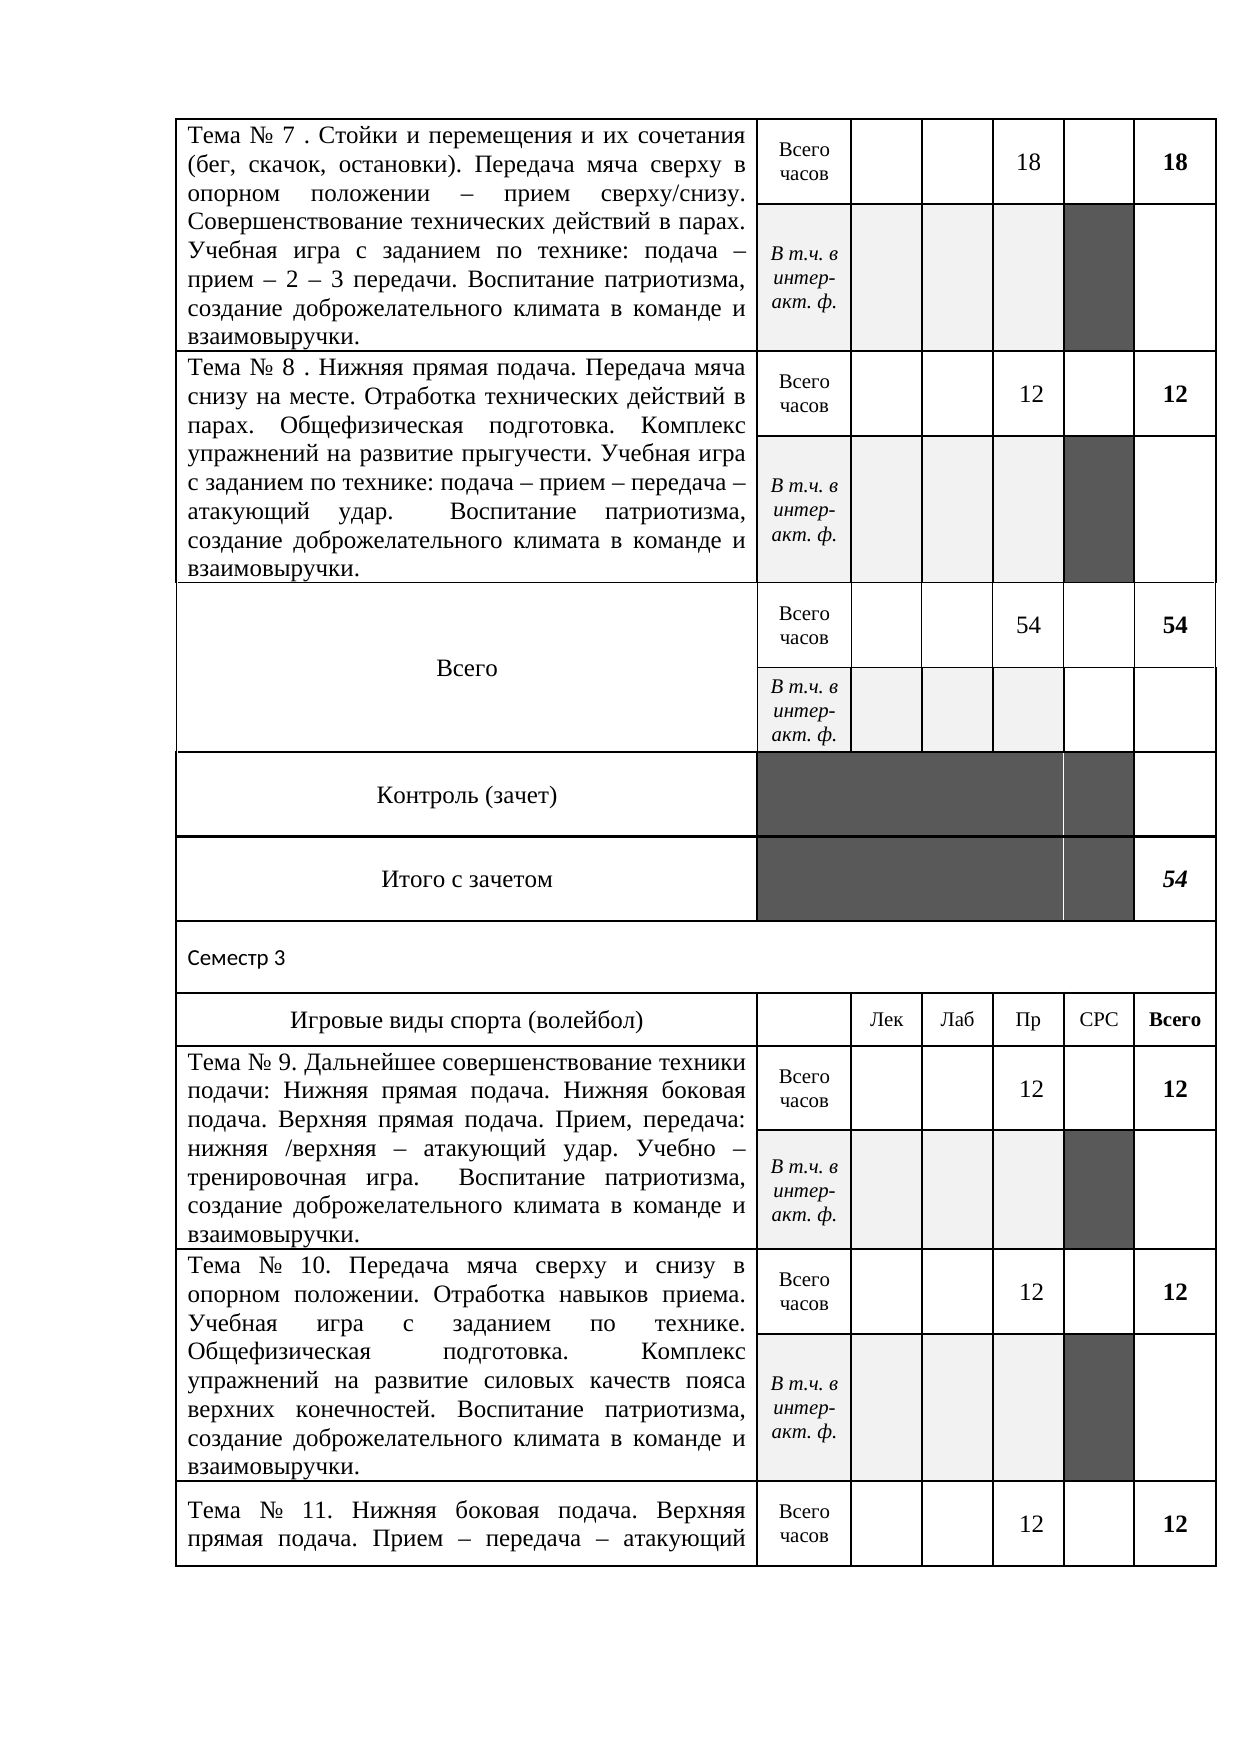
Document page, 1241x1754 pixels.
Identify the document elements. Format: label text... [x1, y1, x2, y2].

table_cell Всего [177, 583, 757, 751]
table_cell 54 [993, 583, 1063, 667]
table_cell Лек [852, 994, 921, 1045]
table_cell [994, 1131, 1063, 1248]
table_cell [758, 838, 851, 920]
table_cell 18 [1135, 120, 1215, 202]
table_cell [852, 1250, 921, 1332]
table_cell [922, 583, 992, 667]
table_cell [923, 1482, 992, 1564]
table_cell В т.ч. в интер-акт. ф. [758, 205, 850, 350]
table_cell Всего часов [758, 1482, 850, 1564]
table_cell 54 [1135, 582, 1215, 667]
table_cell Тема № 8 . Нижняя прямая подача. Передача мяча снизу на месте. Отработка технических действий в парах. Общефизическая подготовка. Комплекс упражнений на развитие прыгучести. Учебная игра с заданием по технике: подача – прием – передача – атакующий удар. Воспитание патриотизма, создание доброжелательного климата в команде и взаимовыручки. [177, 352, 756, 582]
table_cell Всего [1135, 994, 1215, 1045]
table_cell [1135, 753, 1215, 835]
table_cell Тема № 7 . Стойки и перемещения и их сочетания (бег, скачок, остановки). Передача мяча сверху в опорном положении – прием сверху/снизу. Совершенствование технических действий в парах. Учебная игра с заданием по технике: подача –прием – 2 – 3 передачи. Воспитание патриотизма, создание доброжелательного климата в команде и взаимовыручки. [177, 120, 756, 350]
table_cell Лаб [923, 994, 992, 1045]
table_cell [805, 753, 922, 835]
table_cell 12 [1135, 1250, 1215, 1332]
table_cell [1065, 668, 1133, 751]
table_cell [923, 205, 992, 350]
table_cell [852, 437, 921, 582]
table_cell 12 [994, 1047, 1063, 1129]
table_cell Семестр 3 [177, 922, 1215, 992]
table_cell [923, 352, 992, 434]
table_cell [1065, 1250, 1133, 1332]
table_cell [1135, 1131, 1215, 1248]
table_cell [852, 1047, 921, 1129]
table_cell [923, 1335, 992, 1480]
table_cell [852, 583, 921, 667]
table_cell СРС [1065, 994, 1133, 1045]
table_cell [1065, 352, 1133, 434]
table_cell [1064, 753, 1133, 835]
table_cell [923, 120, 992, 202]
table_cell [922, 753, 993, 835]
table_cell [993, 838, 1063, 920]
table_cell [1135, 1335, 1215, 1480]
table_cell [851, 838, 922, 920]
table_cell 12 [1135, 352, 1215, 434]
table_cell [994, 437, 1063, 582]
table_cell [923, 1131, 992, 1248]
table_cell Тема № 9. Дальнейшее совершенствование техники подачи: Нижняя прямая подача. Нижняя боковая подача. Верхняя прямая подача. Прием, передача: нижняя /верхняя – атакующий удар. Учебно – тренировочная игра. Воспитание патриотизма, создание доброжелательного климата в команде и взаимовыручки. [177, 1047, 756, 1248]
table_cell Всего часов [758, 120, 850, 202]
table_cell Всего часов [758, 1250, 850, 1332]
table_cell [1065, 1482, 1133, 1564]
table_cell [923, 437, 992, 582]
table_cell [994, 205, 1063, 350]
table_cell [1064, 838, 1133, 920]
table_cell [1135, 205, 1215, 350]
table_cell Всего часов [758, 1047, 850, 1129]
table_cell 12 [994, 352, 1063, 434]
table_cell [923, 1047, 992, 1129]
table_cell 12 [994, 1250, 1063, 1332]
table_cell [922, 838, 993, 920]
table_cell В т.ч. в интер-акт. ф. [758, 1335, 850, 1480]
table_cell В т.ч. в интер-акт. ф. [758, 668, 850, 751]
table_cell [852, 668, 921, 751]
table_cell Пр [994, 994, 1063, 1045]
table_cell [852, 120, 921, 202]
table_cell [994, 1335, 1063, 1480]
table_cell [852, 1482, 921, 1564]
table_cell В т.ч. в интер-акт. ф. [758, 437, 850, 582]
table_cell [852, 205, 921, 350]
table_cell В т.ч. в интер-акт. ф. [758, 1131, 850, 1248]
table_cell Итого с зачетом [177, 838, 756, 920]
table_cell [177, 1482, 756, 1564]
table_cell [1065, 1131, 1133, 1248]
table_cell 12 [994, 1482, 1063, 1564]
table_cell [923, 1250, 992, 1332]
table_cell [1065, 205, 1133, 350]
table_cell 18 [994, 120, 1063, 202]
table_cell Всего часов [758, 352, 850, 434]
table_cell [923, 668, 992, 751]
table_cell [1065, 1335, 1133, 1480]
table_cell 54 [1135, 838, 1215, 920]
table_cell [1065, 437, 1133, 582]
table_cell Тема № 10. Передача мяча сверху и снизу в опорном положении. Отработка навыков приема. Учебная игра с заданием по технике. Общефизическая подготовка. Комплекс упражнений на развитие силовых качеств пояса верхних конечностей. Воспитание патриотизма, создание доброжелательного климата в команде и взаимовыручки. [177, 1250, 756, 1480]
table_cell [1135, 437, 1215, 582]
table_cell [1064, 583, 1134, 667]
table_cell 12 [1135, 1482, 1215, 1564]
table_cell [994, 668, 1063, 751]
table_cell [993, 753, 1063, 835]
table_cell [1065, 1047, 1133, 1129]
table_cell [758, 994, 850, 1045]
table_cell Игровые виды спорта (волейбол) [177, 994, 756, 1045]
table_cell [1135, 667, 1215, 751]
table_cell Всего часов [758, 583, 851, 667]
table_cell [852, 1131, 921, 1248]
table_cell [852, 352, 921, 434]
table_cell 12 [1135, 1047, 1215, 1129]
table_cell Контроль (зачет) [177, 752, 756, 835]
table_cell [758, 753, 805, 835]
table_cell [1065, 120, 1133, 202]
table_cell [852, 1335, 921, 1480]
